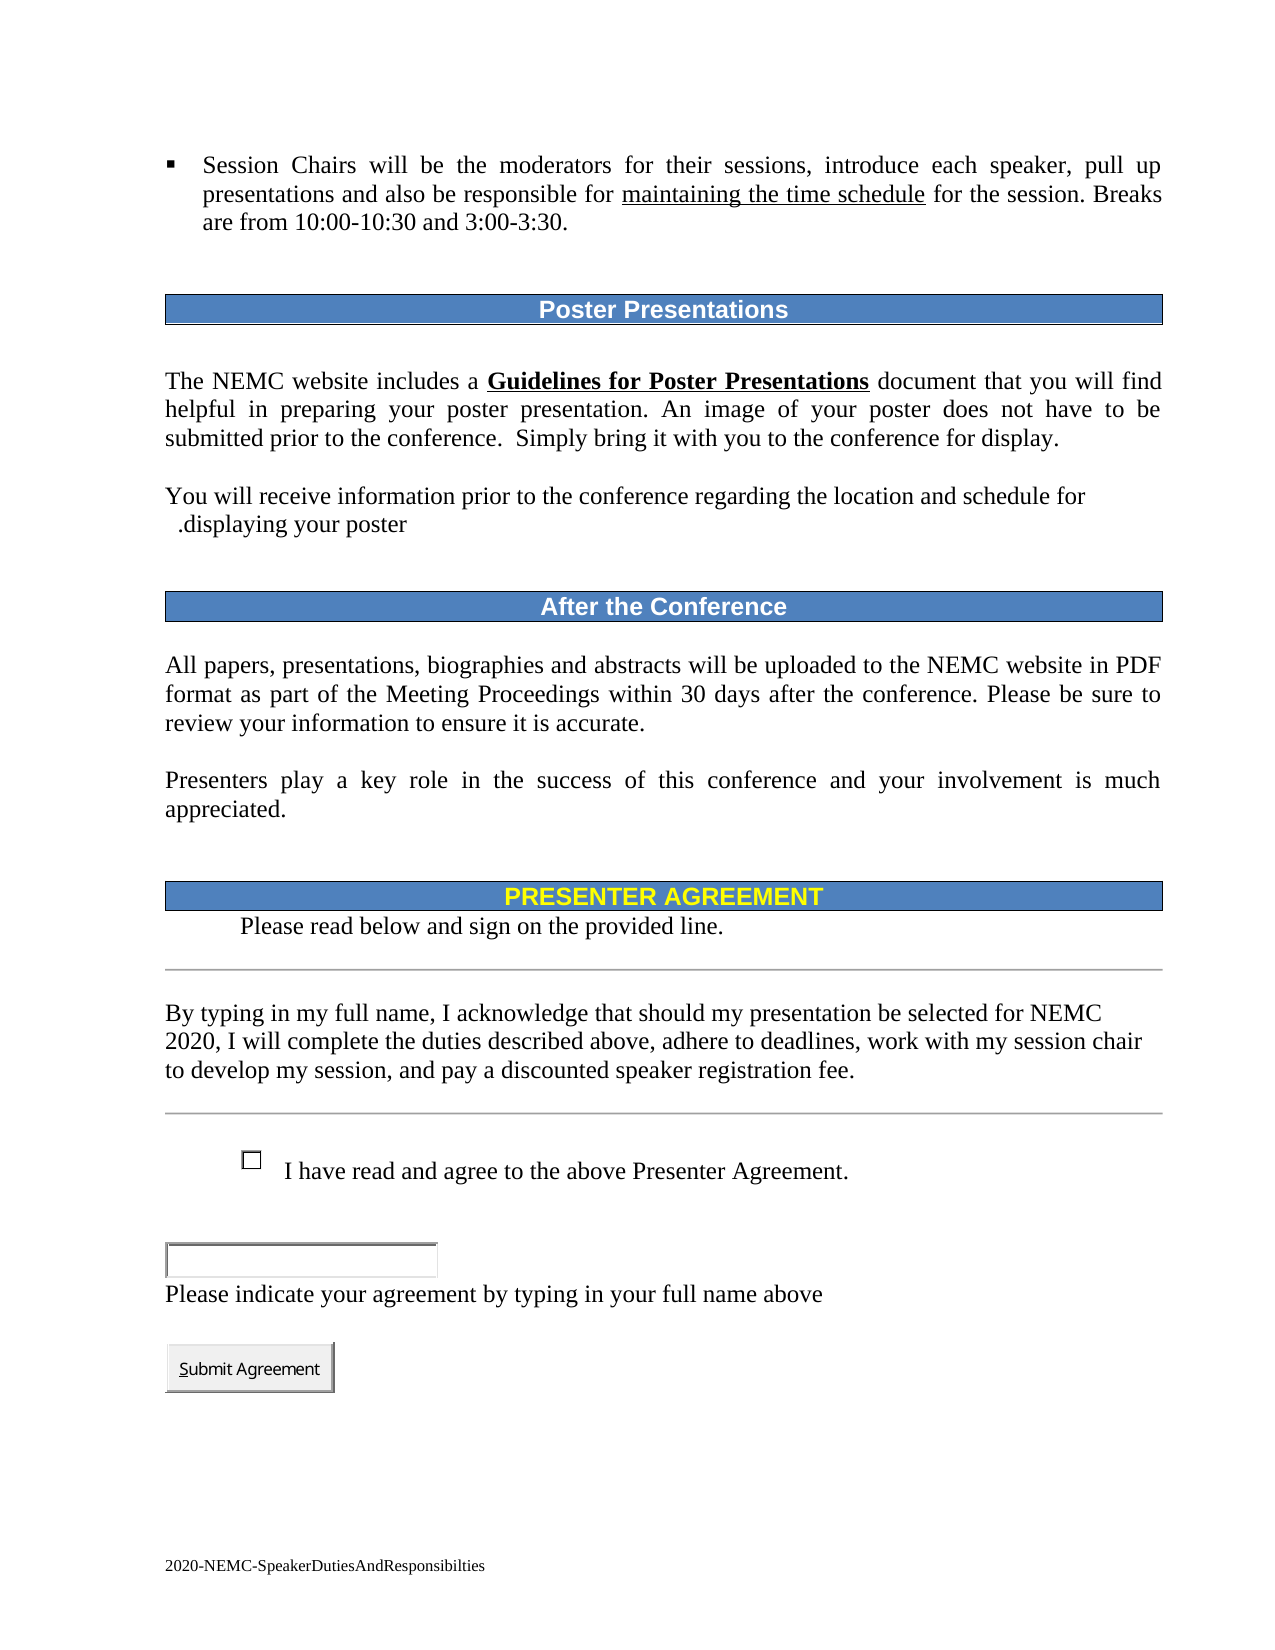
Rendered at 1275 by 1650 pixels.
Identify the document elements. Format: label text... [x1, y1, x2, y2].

text You will receive information prior to the conference regarding the location and schedule for displaying your poster. [165, 481, 1162, 538]
text By typing in my full name, I acknowledge that should my presentation be selected for NEMC 2020, I will complete the duties described above, adhere to deadlines, work with my session chair to develop my session, and pay a discounted speaker registration fee. [165, 998, 1162, 1084]
text Please indicate your agreement by typing in your full name above [165, 1279, 1162, 1308]
text I have read and agree to the above Presenter Agreement. [165, 1141, 1162, 1184]
table_header Poster Presentations [166, 295, 1162, 323]
text Please read below and sign on the provided line. [165, 911, 1162, 940]
text The NEMC website includes a Guidelines for Poster Presentations document that you will find helpful in preparing your poster presentation. An image of your poster does not have to be submitted prior to the conference. Simply bring it with you to the conference for display. [165, 366, 1162, 452]
table_header After the Conference [166, 592, 1162, 621]
text All papers, presentations, biographies and abstracts will be uploaded to the NEMC website in PDF format as part of the Meeting Proceedings within 30 days after the conference. Please be sure to review your information to ensure it is accurate. [165, 651, 1162, 737]
list Session Chairs will be the moderators for their sessions, introduce each speaker, pull up presentations and also be responsible for maintaining the time schedule for the session. Breaks are from 10:00-10:30 and 3:00-3:30. [165, 150, 1162, 236]
table_header PRESENTER AGREEMENT [166, 882, 1162, 910]
text Presenters play a key role in the success of this conference and your involvement is much appreciated. [165, 766, 1162, 823]
